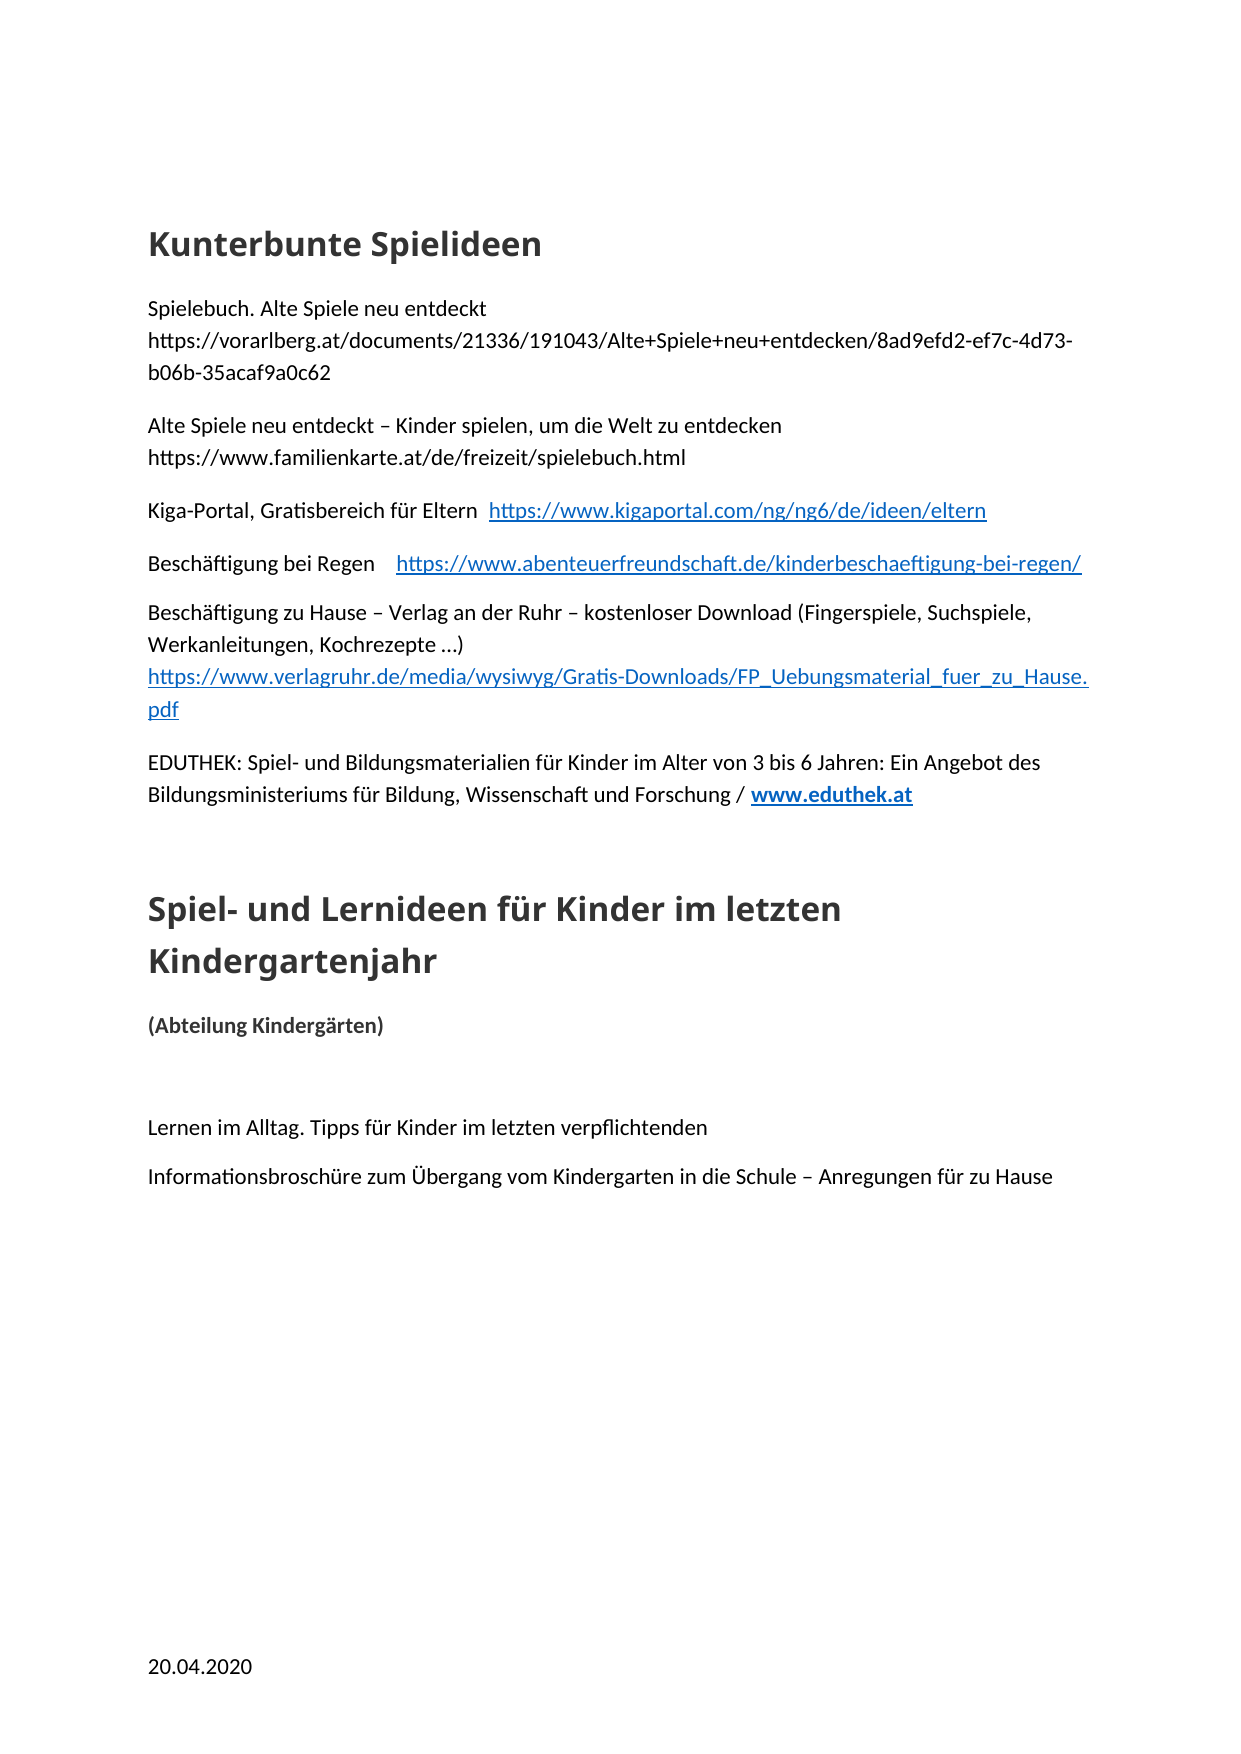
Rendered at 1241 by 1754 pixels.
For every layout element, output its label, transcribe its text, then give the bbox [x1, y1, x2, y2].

text Kunterbunte Spielideen [148, 221, 1093, 266]
text (Abteilung Kindergärten) [148, 1011, 1093, 1039]
text Beschäftigung zu Hause – Verlag an der Ruhr – kostenloser Download (Fingerspiele, Suchspiele, Werkanleitungen, Kochrezepte …) https://www.verlagruhr.de/media/wysiwyg/Gratis-Downloads/FP_Uebungsmaterial_fuer_zu_Hause.pdf [148, 598, 1093, 723]
text Lernen im Alltag. Tipps für Kinder im letzten verpflichtenden [148, 1113, 1093, 1141]
text Kiga-Portal, Gratisbereich für Eltern https://www.kigaportal.com/ng/ng6/de/ideen/eltern [148, 496, 1093, 524]
text Spiel- und Lernideen für Kinder im letzten Kindergartenjahr [148, 886, 1093, 983]
text EDUTHEK: Spiel- und Bildungsmaterialien für Kinder im Alter von 3 bis 6 Jahren: Ein Angebot des Bildungsministeriums für Bildung, Wissenschaft und Forschung / www.eduthek.at [148, 748, 1093, 808]
text Informationsbroschüre zum Übergang vom Kindergarten in die Schule – Anregungen für zu Hause [148, 1162, 1093, 1190]
text Spielebuch. Alte Spiele neu entdeckt https://vorarlberg.at/documents/21336/191043/Alte+Spiele+neu+entdecken/8ad9efd2-ef7c-4d73-b06b-35acaf9a0c62 [148, 294, 1093, 386]
text Beschäftigung bei Regen https://www.abenteuerfreundschaft.de/kinderbeschaeftigung-bei-regen/ [148, 549, 1093, 577]
text Alte Spiele neu entdeckt – Kinder spielen, um die Welt zu entdecken https://www.familienkarte.at/de/freizeit/spielebuch.html [148, 411, 1093, 471]
